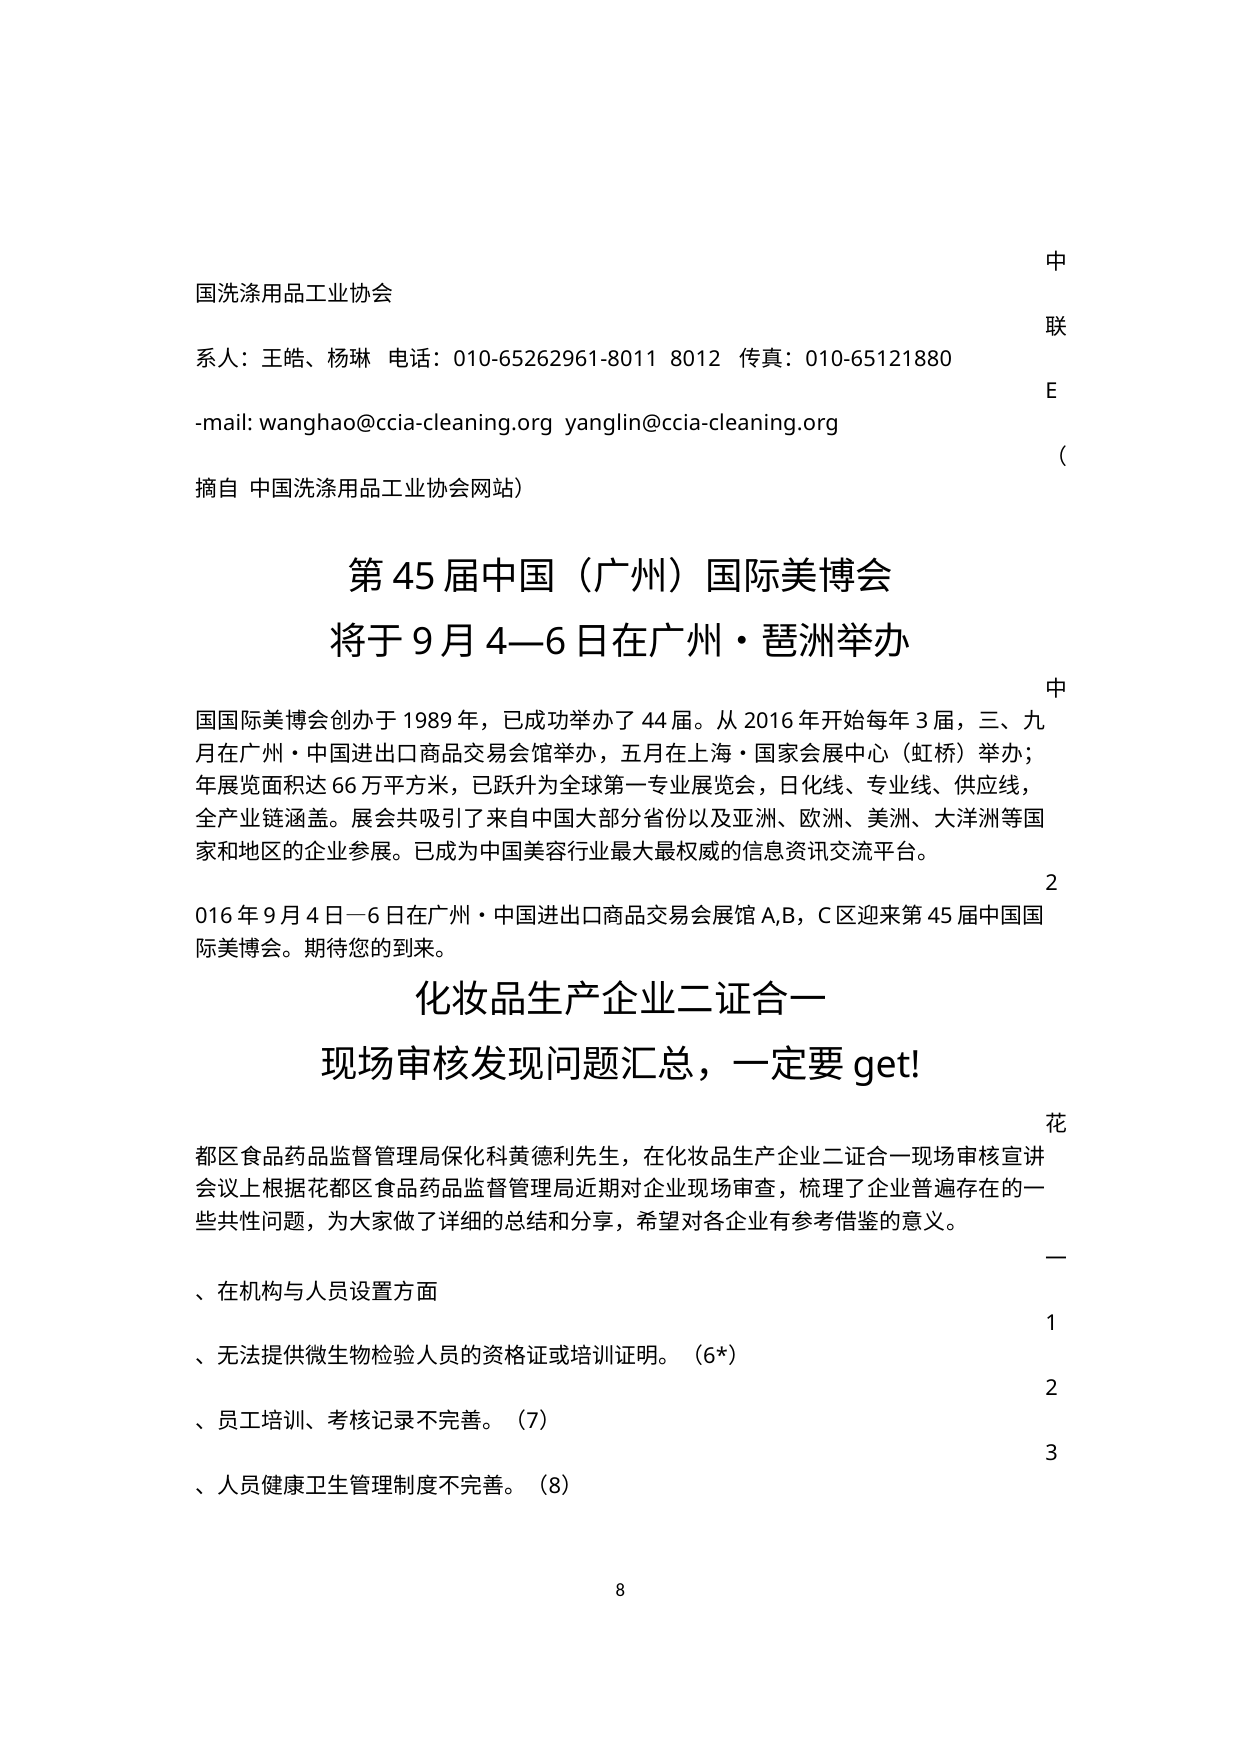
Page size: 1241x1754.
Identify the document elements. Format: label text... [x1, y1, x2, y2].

text （摘自 中国洗涤用品工业协会网站） [195, 438, 1045, 503]
text 1、无法提供微生物检验人员的资格证或培训证明。（6*） [195, 1306, 1045, 1371]
text 化妆品生产企业二证合一 [195, 963, 1045, 1028]
text 2、员工培训、考核记录不完善。（7） [195, 1371, 1045, 1436]
text 将于9月4—6日在广州•琶洲举办 [195, 606, 1045, 671]
text 第45届中国（广州）国际美博会 [195, 541, 1045, 606]
text 中国洗涤用品工业协会 [195, 243, 1045, 308]
text 联系人：王皓、杨琳 电话：010-65262961-8011 8012 传真：010-65121880 [195, 308, 1045, 373]
text 花都区食品药品监督管理局保化科黄德利先生，在化妆品生产企业二证合一现场审核宣讲会议上根据花都区食品药品监督管理局近期对企业现场审查，梳理了企业普遍存在的一些共性问题，为大家做了详细的总结和分享，希望对各企业有参考借鉴的意义。 [195, 1106, 1045, 1236]
text 现场审核发现问题汇总，一定要get! [195, 1028, 1045, 1093]
text 一、在机构与人员设置方面 [195, 1241, 1045, 1306]
text 2016年9月4日—6日在广州•中国进出口商品交易会展馆A,B，C区迎来第45届中国国际美博会。期待您的到来。 [195, 866, 1045, 963]
text E-mail: wanghao@ccia-cleaning.org yanglin@ccia-cleaning.org [195, 373, 1045, 438]
text 中国国际美博会创办于1989年，已成功举办了44届。从2016年开始每年3届，三、九月在广州•中国进出口商品交易会馆举办，五月在上海•国家会展中心（虹桥）举办；年展览面积达66万平方米，已跃升为全球第一专业展览会，日化线、专业线、供应线，全产业链涵盖。展会共吸引了来自中国大部分省份以及亚洲、欧洲、美洲、大洋洲等国家和地区的企业参展。已成为中国美容行业最大最权威的信息资讯交流平台。 [195, 671, 1045, 866]
text 3、人员健康卫生管理制度不完善。（8） [195, 1436, 1045, 1501]
